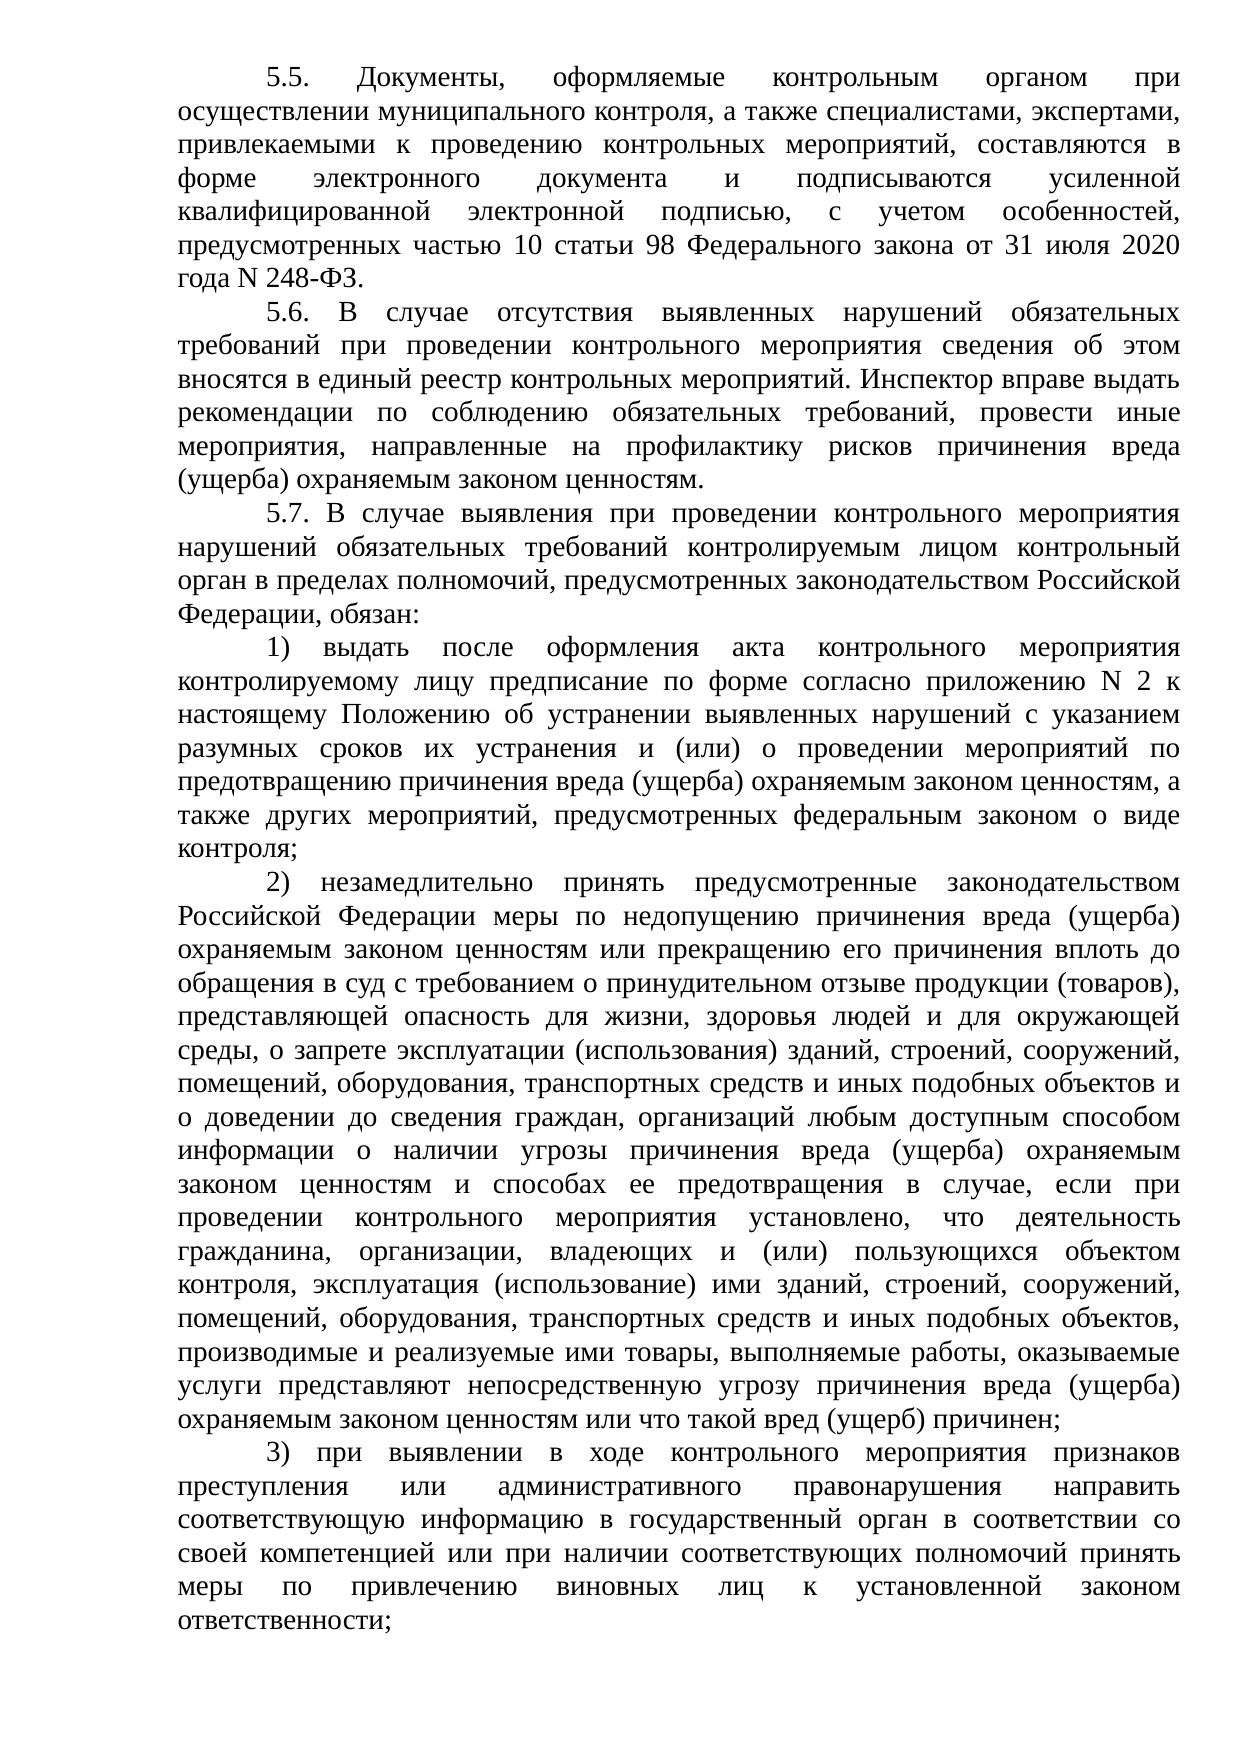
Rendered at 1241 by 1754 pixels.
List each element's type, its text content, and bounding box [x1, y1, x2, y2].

text 5.5. Документы, оформляемые контрольным органом при осуществлении муниципального контроля, а также специалистами, экспертами, привлекаемыми к проведению контрольных мероприятий, составляются в форме электронного документа и подписываются усиленной квалифицированной электронной подписью, с учетом особенностей, предусмотренных частью 10 статьи 98 Федерального закона от 31 июля 2020 года N 248-ФЗ. [177, 59, 1181, 294]
text 5.6. В случае отсутствия выявленных нарушений обязательных требований при проведении контрольного мероприятия сведения об этом вносятся в единый реестр контрольных мероприятий. Инспектор вправе выдать рекомендации по соблюдению обязательных требований, провести иные мероприятия, направленные на профилактику рисков причинения вреда (ущерба) охраняемым законом ценностям. [177, 294, 1181, 495]
text 2) незамедлительно принять предусмотренные законодательством Российской Федерации меры по недопущению причинения вреда (ущерба) охраняемым законом ценностям или прекращению его причинения вплоть до обращения в суд с требованием о принудительном отзыве продукции (товаров), представляющей опасность для жизни, здоровья людей и для окружающей среды, о запрете эксплуатации (использования) зданий, строений, сооружений, помещений, оборудования, транспортных средств и иных подобных объектов и о доведении до сведения граждан, организаций любым доступным способом информации о наличии угрозы причинения вреда (ущерба) охраняемым законом ценностям и способах ее предотвращения в случае, если при проведении контрольного мероприятия установлено, что деятельность гражданина, организации, владеющих и (или) пользующихся объектом контроля, эксплуатация (использование) ими зданий, строений, сооружений, помещений, оборудования, транспортных средств и иных подобных объектов, производимые и реализуемые ими товары, выполняемые работы, оказываемые услуги представляют непосредственную угрозу причинения вреда (ущерба) охраняемым законом ценностям или что такой вред (ущерб) причинен; [177, 864, 1181, 1434]
text 5.7. В случае выявления при проведении контрольного мероприятия нарушений обязательных требований контролируемым лицом контрольный орган в пределах полномочий, предусмотренных законодательством Российской Федерации, обязан: [177, 495, 1181, 629]
text 3) при выявлении в ходе контрольного мероприятия признаков преступления или административного правонарушения направить соответствующую информацию в государственный орган в соответствии со своей компетенцией или при наличии соответствующих полномочий принять меры по привлечению виновных лиц к установленной законом ответственности; [177, 1434, 1181, 1636]
text 1) выдать после оформления акта контрольного мероприятия контролируемому лицу предписание по форме согласно приложению N 2 к настоящему Положению об устранении выявленных нарушений с указанием разумных сроков их устранения и (или) о проведении мероприятий по предотвращению причинения вреда (ущерба) охраняемым законом ценностям, а также других мероприятий, предусмотренных федеральным законом о виде контроля; [177, 629, 1181, 864]
